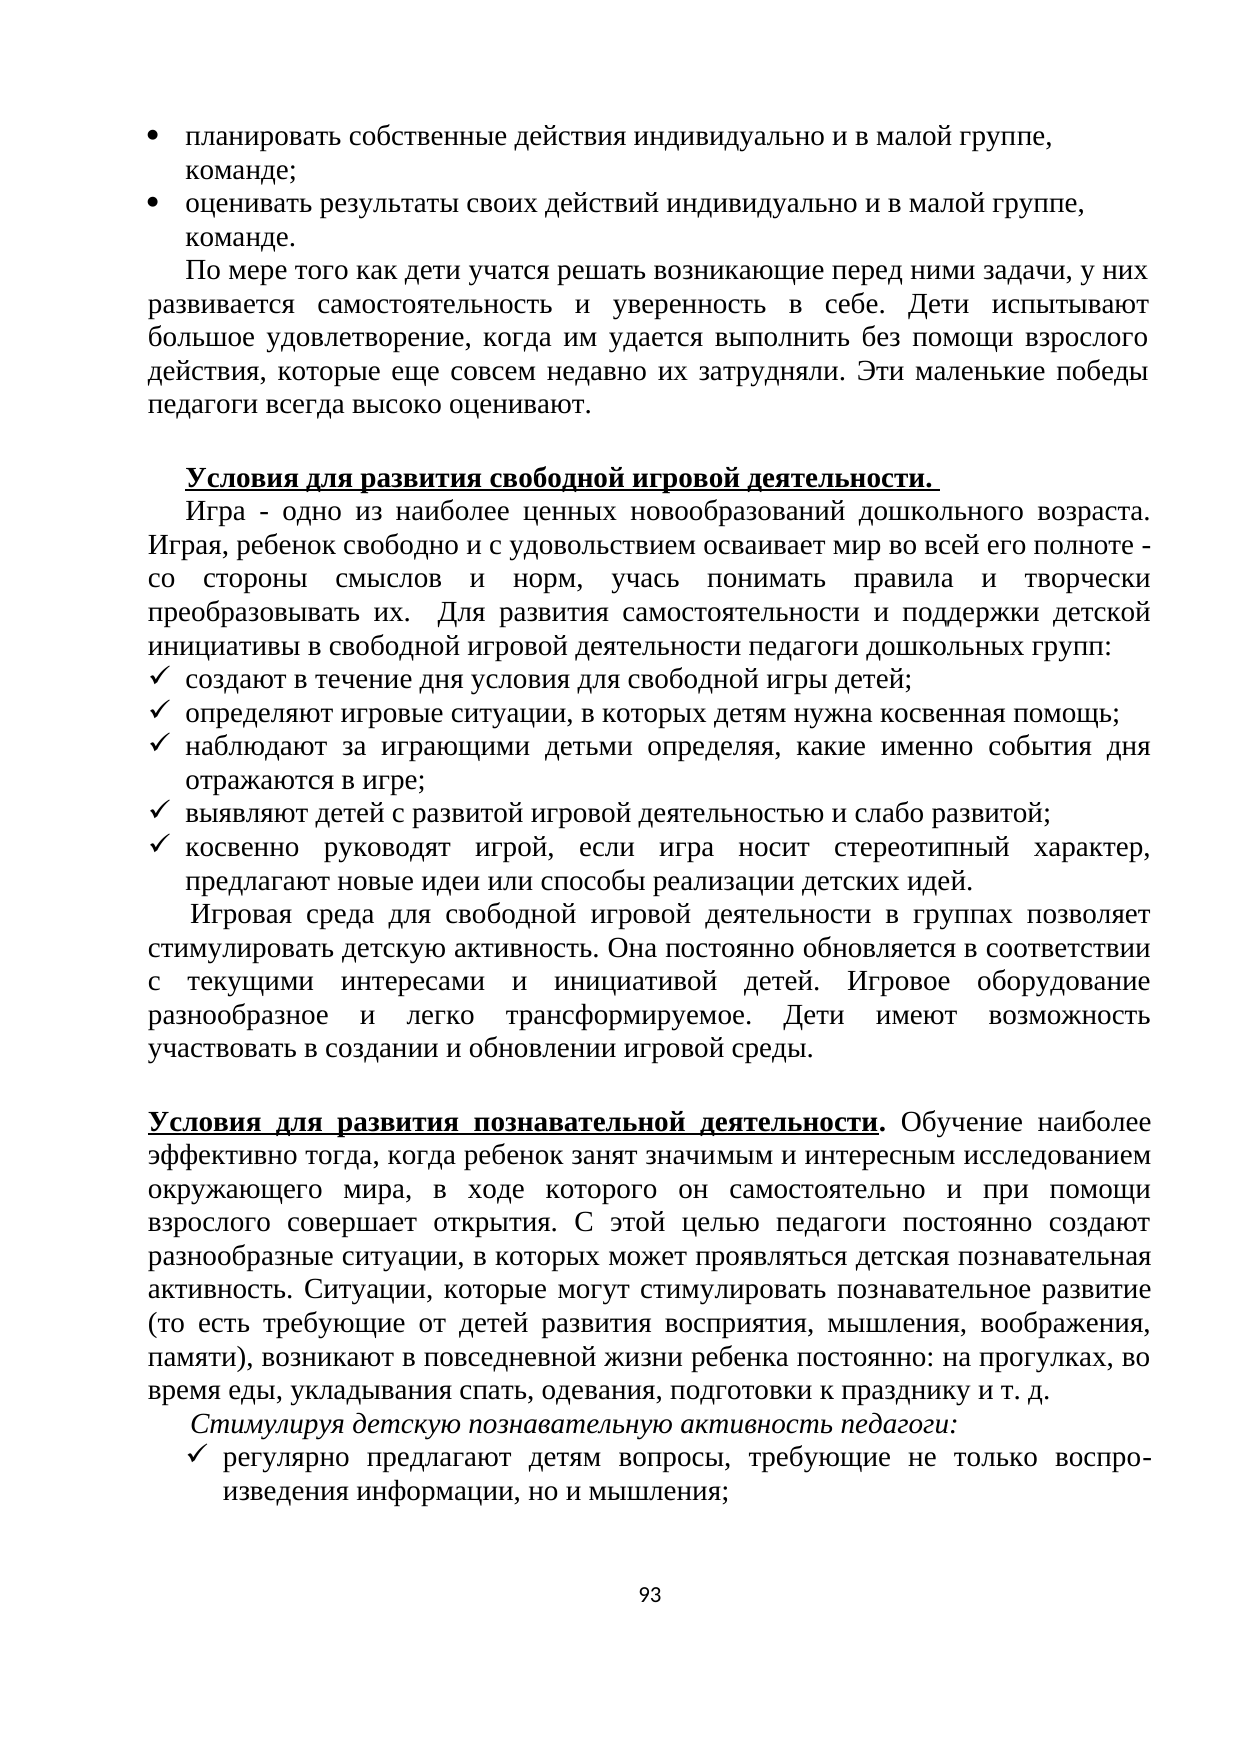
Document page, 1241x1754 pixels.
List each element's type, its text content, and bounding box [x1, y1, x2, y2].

list регулярно предлагают детям вопросы, требующие не только воспроизведения информации, но и мышления; [185, 1439, 1152, 1506]
list создают в течение дня условия для свободной игры детей; [148, 661, 1152, 695]
text Игра - одно из наиболее ценных новообразований дошкольного возраста. Играя, ребенок свободно и с удовольствием осваивает мир во всей его полноте - со стороны смыслов и норм, учась понимать правила и творчески преобразовывать их. Для развития самостоятельности и поддержки детской инициативы в свободной игровой деятельности педагоги дошкольных групп: [148, 493, 1152, 661]
list наблюдают за играющими детьми определяя, какие именно события дня отражаются в игре; [148, 728, 1152, 796]
list определяют игровые ситуации, в которых детям нужна косвенная помощь; [148, 695, 1152, 728]
text Условия для развития познавательной деятельности. Обучение наиболее эффективно тогда, когда ребенок занят значимым и интересным исследованием окружающего мира, в ходе которого он самостоятельно и при помощи взрослого совершает открытия. С этой целью педагоги постоянно создают разнообразные ситуации, в которых может проявляться детская познавательная активность. Ситуации, которые могут стимулировать познавательное развитие (то есть требующие от детей развития восприятия, мышления, воображения, памяти), возникают в повседневной жизни ребенка постоянно: на прогулках, во время еды, укладывания спать, одевания, подготовки к празднику и т. д. [148, 1104, 1152, 1406]
list косвенно руководят игрой, если игра носит стереотипный характер, предлагают новые идеи или способы реализации детских идей. [148, 829, 1152, 896]
text Стимулируя детскую познавательную активность педагоги: [190, 1406, 1152, 1439]
text Игровая среда для свободной игровой деятельности в группах позволяет стимулировать детскую активность. Она постоянно обновляется в соответствии с текущими интересами и инициативой детей. Игровое оборудование разнообразное и легко трансформируемое. Дети имеют возможность участвовать в создании и обновлении игровой среды. [148, 896, 1152, 1064]
text По мере того как дети учатся решать возникающие перед ними задачи, у них развивается самостоятельность и уверенность в себе. Дети испытывают большое удовлетворение, когда им удается выполнить без помощи взрослого действия, которые еще совсем недавно их затрудняли. Эти маленькие победы педагоги всегда высоко оценивают. [148, 252, 1149, 420]
list планировать собственные действия индивидуально и в малой группе, команде; [148, 118, 1152, 185]
text Условия для развития свободной игровой деятельности. [148, 460, 1152, 493]
list оценивать результаты своих действий индивидуально и в малой группе, команде. [148, 185, 1152, 252]
list выявляют детей с развитой игровой деятельностью и слабо развитой; [148, 796, 1152, 829]
